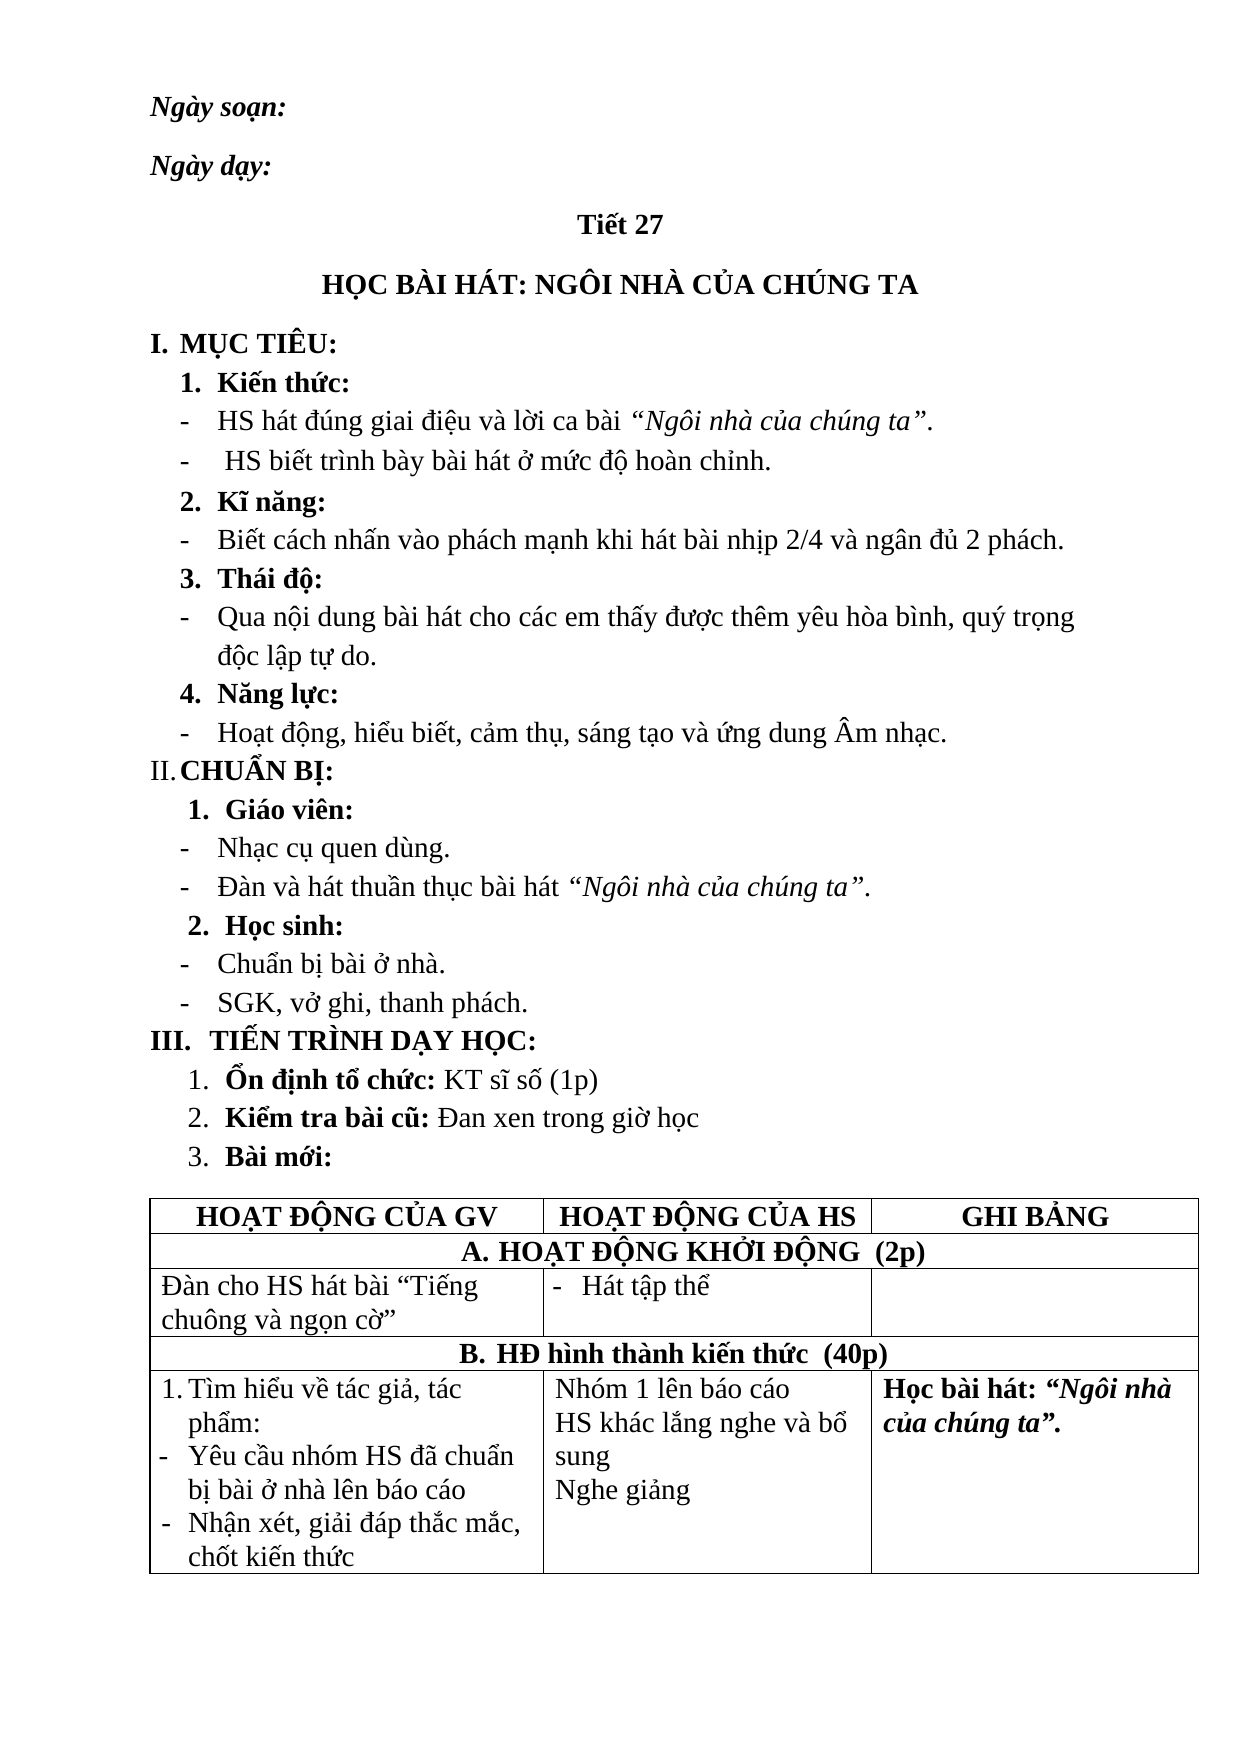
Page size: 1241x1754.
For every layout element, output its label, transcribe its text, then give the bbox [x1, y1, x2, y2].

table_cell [151, 1371, 543, 1572]
list TIẾN TRÌNH DẠY HỌC: [150, 1023, 1090, 1057]
list Học sinh: [187, 908, 1090, 941]
list Hoạt động, hiểu biết, cảm thụ, sáng tạo và ứng dung Âm nhạc. [179, 715, 1090, 748]
list Thái độ: [179, 561, 1090, 594]
list Kiến thức: [179, 365, 1090, 398]
list Kiểm tra bài cũ: Đan xen trong giờ học [187, 1100, 1090, 1134]
list Bài mới: [187, 1139, 1090, 1172]
list Giáo viên: [187, 792, 1090, 826]
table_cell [872, 1371, 1198, 1572]
text Ngày dạy: [150, 148, 1090, 182]
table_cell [544, 1371, 871, 1572]
list Ổn định tổ chức: KT sĩ số (1p) [187, 1062, 1090, 1095]
table_cell HĐ hình thành kiến thức (40p) [151, 1337, 1198, 1370]
table_cell Đàn cho HS hát bài “Tiếng chuông và ngọn cờ” [151, 1269, 543, 1336]
list SGK, vở ghi, thanh phách. [179, 985, 1090, 1018]
table_cell [872, 1269, 1198, 1336]
text Ngày soạn: [150, 89, 1090, 122]
table_cell HOẠT ĐỘNG KHỞI ĐỘNG (2p) [151, 1234, 1198, 1267]
list Chuẩn bị bài ở nhà. [179, 946, 1090, 980]
list Qua nội dung bài hát cho các em thấy được thêm yêu hòa bình, quý trọng độc lập tự do. [179, 599, 1090, 671]
list CHUẨN BỊ: [150, 753, 1090, 787]
table_header HOẠT ĐỘNG CỦA HS [544, 1199, 871, 1233]
list Nhạc cụ quen dùng. [179, 831, 1090, 864]
table_cell Hát tập thể [544, 1269, 871, 1336]
list HS hát đúng giai điệu và lời ca bài “Ngôi nhà của chúng ta”. [179, 403, 1090, 437]
list Năng lực: [179, 676, 1090, 710]
text HỌC BÀI HÁT: NGÔI NHÀ CỦA CHÚNG TA [150, 267, 1090, 300]
text Tiết 27 [150, 207, 1090, 241]
list Kĩ năng: [179, 484, 1090, 517]
list Biết cách nhấn vào phách mạnh khi hát bài nhịp 2/4 và ngân đủ 2 phách. [179, 522, 1090, 556]
list Đàn và hát thuần thục bài hát “Ngôi nhà của chúng ta”. [179, 869, 1090, 903]
list HS biết trình bày bài hát ở mức độ hoàn chỉnh. [179, 443, 1090, 477]
table_header HOẠT ĐỘNG CỦA GV [151, 1199, 543, 1233]
table_header GHI BẢNG [872, 1199, 1198, 1233]
list MỤC TIÊU: [150, 326, 1090, 360]
